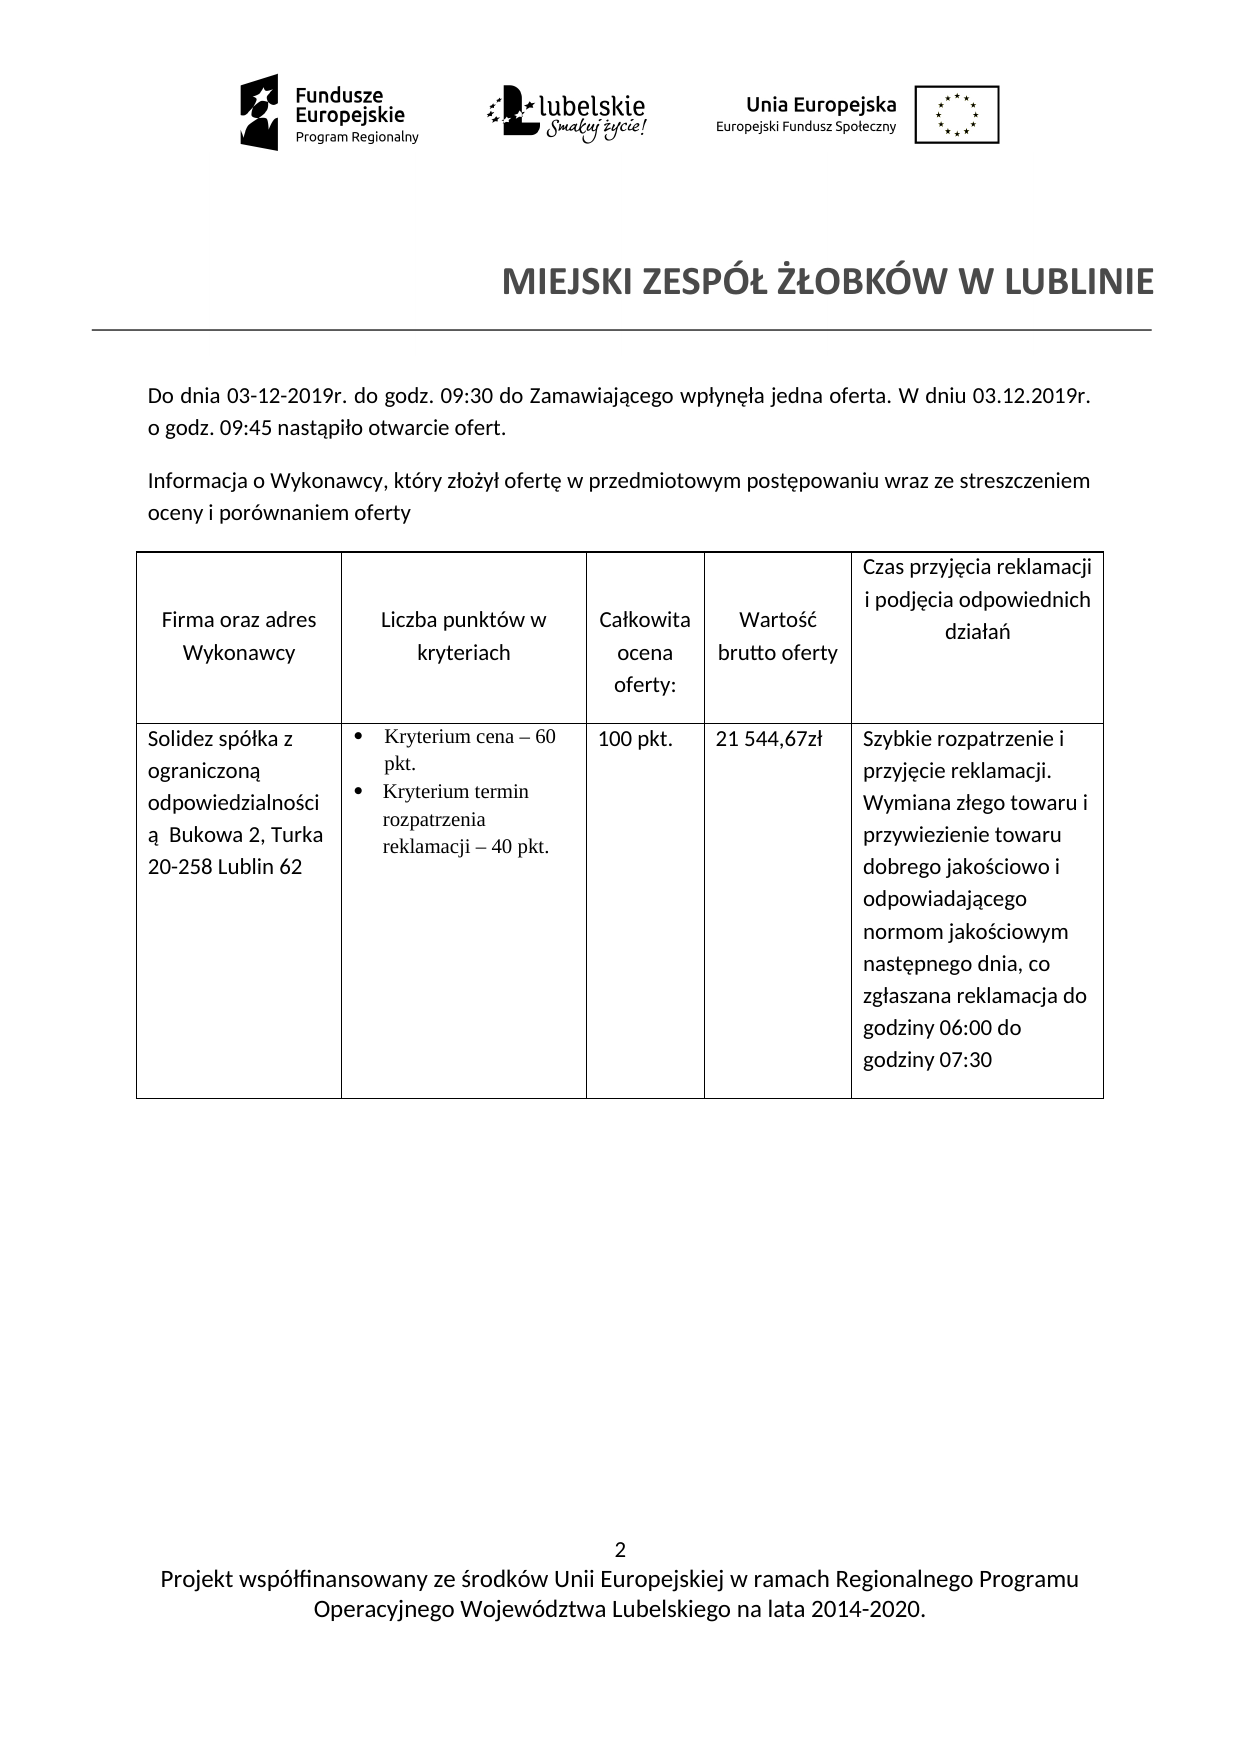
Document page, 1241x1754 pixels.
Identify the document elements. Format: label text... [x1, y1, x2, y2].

picture [240, 73, 1000, 151]
table_header Czas przyjęcia reklamacji i podjęcia odpowiednich działań [852, 553, 1103, 723]
table_header Firma oraz adres Wykonawcy [137, 553, 341, 723]
table_cell Szybkie rozpatrzenie i przyjęcie reklamacji. Wymiana złego towaru i przywiezienie towaru dobrego jakościowo i odpowiadającego normom jakościowym następnego dnia, co zgłaszana reklamacja do godziny 06:00 do godziny 07:30 [852, 724, 1103, 1098]
table_header Wartość brutto oferty [705, 553, 851, 723]
table_cell Solidez spółka z ograniczoną odpowiedzialnością Bukowa 2, Turka 20-258 Lublin 62 [137, 724, 341, 1098]
table_cell 100 pkt. [587, 724, 704, 1098]
table_cell 21 544,67zł [705, 724, 851, 1098]
table_header Liczba punktów w kryteriach [342, 553, 586, 723]
table_cell Kryterium cena – 60 pkt. Kryterium termin rozpatrzenia reklamacji – 40 pkt. [342, 724, 586, 1098]
text Do dnia 03-12-2019r. do godz. 09:30 do Zamawiającego wpłynęła jedna oferta. W dniu 03.12.2019r. o godz. 09:45 nastąpiło otwarcie ofert. [148, 356, 1093, 441]
table_header Całkowita ocena oferty: [587, 553, 704, 723]
text Informacja o Wykonawcy, który złożył ofertę w przedmiotowym postępowaniu wraz ze streszczeniem oceny i porównaniem oferty [148, 466, 1093, 526]
picture [3, 152, 1239, 356]
